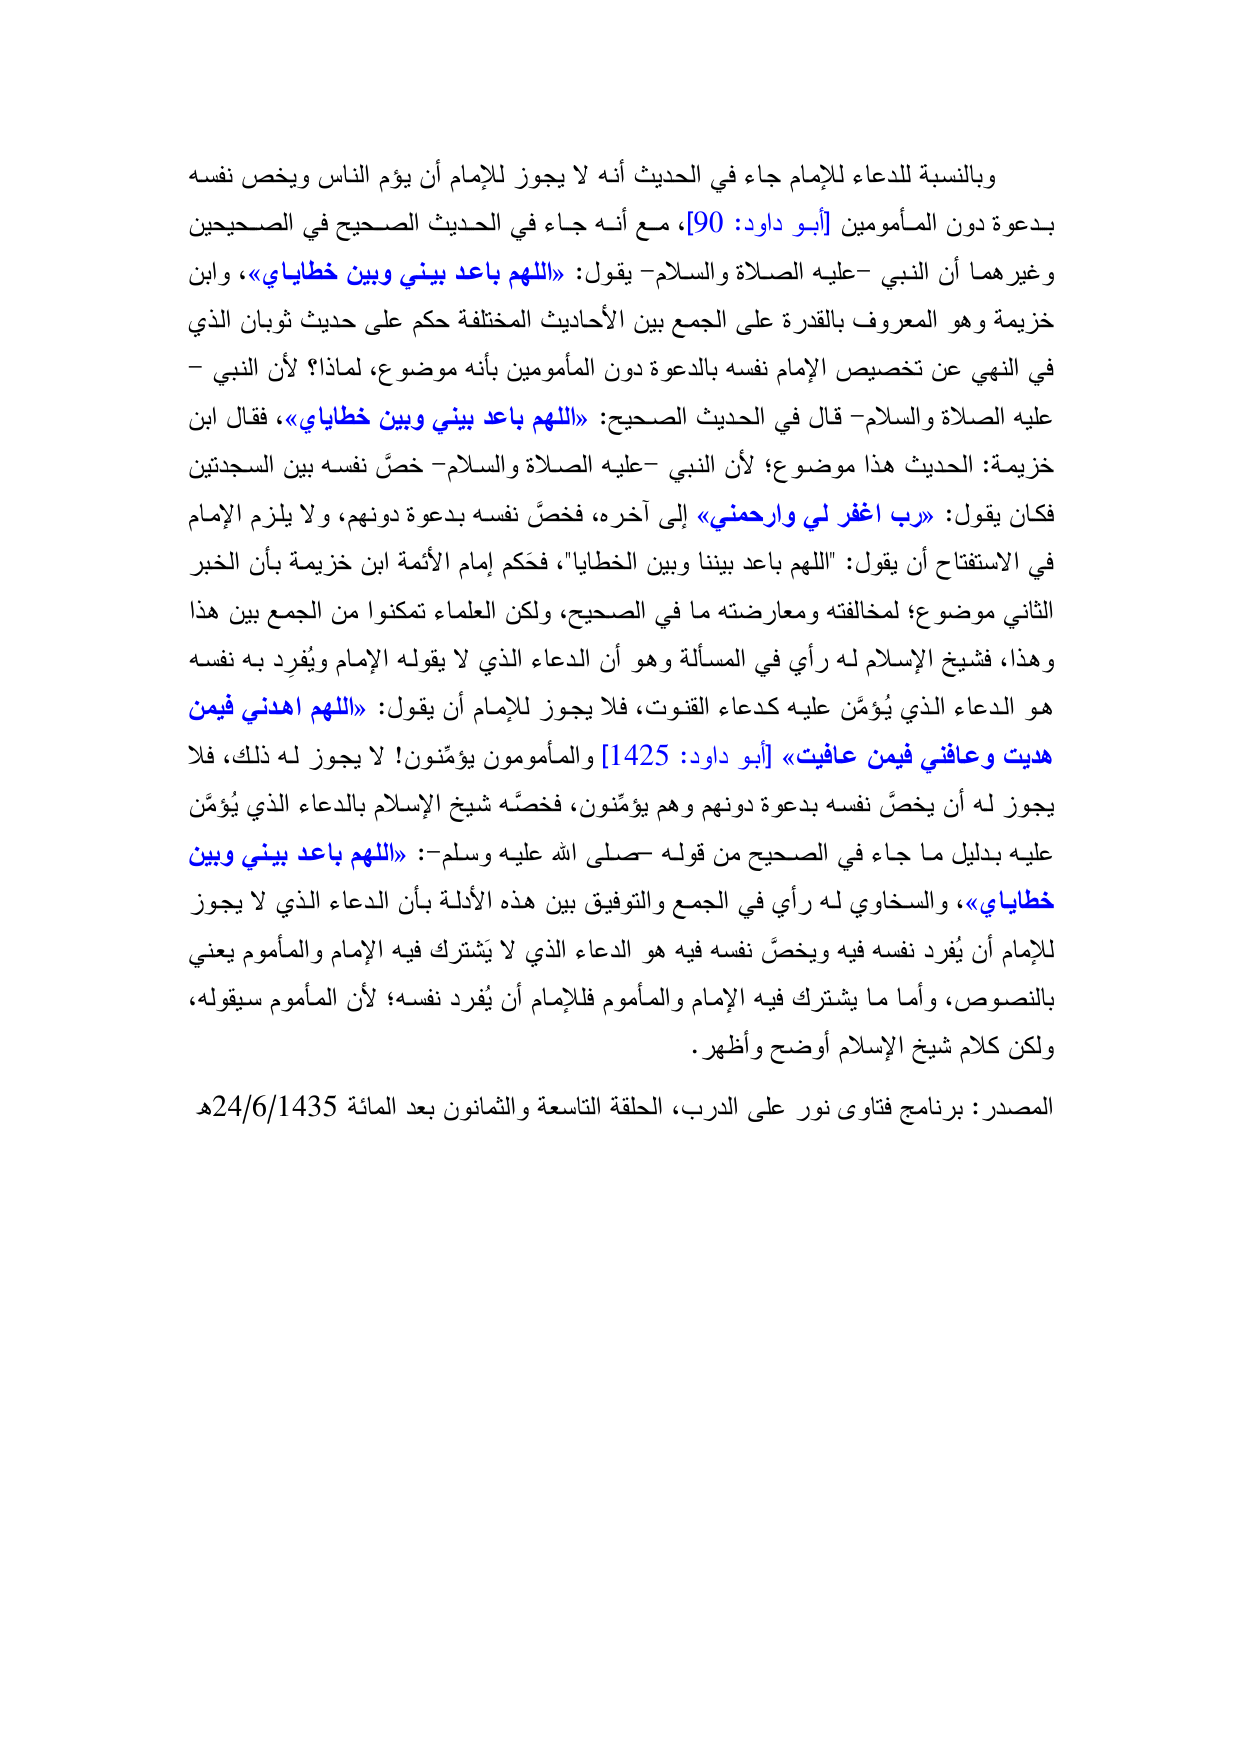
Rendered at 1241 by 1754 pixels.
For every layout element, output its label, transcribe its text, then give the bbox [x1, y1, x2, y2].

text وبالنسبة للدعاء للإمام جاء في الحديث أنه لا يجوز للإمام أن يؤم الناس ويخص نفسه بدعوة دون المأمومين [أبو داود: 90]، مع أنه جاء في الحديث الصحيح في الصحيحين وغيرهما أن النبي -عليه الصلاة والسلام- يقول: «اللهم باعد بيني وبين خطاياي»، وابن خزيمة وهو المعروف بالقدرة على الجمع بين الأحاديث المختلفة حكم على حديث ثوبان الذي في النهي عن تخصيص الإمام نفسه بالدعوة دون المأمومين بأنه موضوع، لماذا؟ لأن النبي -عليه الصلاة والسلام- قال في الحديث الصحيح: «اللهم باعد بيني وبين خطاياي»، فقال ابن خزيمة: الحديث هذا موضوع؛ لأن النبي -عليه الصلاة والسلام- خصَّ نفسه بين السجدتين فكان يقول: «رب اغفر لي وارحمني» إلى آخره، فخصَّ نفسه بدعوة دونهم، ولا يلزم الإمام في الاستفتاح أن يقول: "اللهم باعد بيننا وبين الخطايا"، فحَكم إمام الأئمة ابن خزيمة بأن الخبر الثاني موضوع؛ لمخالفته ومعارضته ما في الصحيح، ولكن العلماء تمكنوا من الجمع بين هذا وهذا، فشيخ الإسلام له رأي في المسألة وهو أن الدعاء الذي لا يقوله الإمام ويُفرِد به نفسه هو الدعاء الذي يُؤمَّن عليه كدعاء القنوت، فلا يجوز للإمام أن يقول: «اللهم اهدني فيمن هديت وعافني فيمن عافيت» [أبو داود: 1425] والمأمومون يؤمِّنون! لا يجوز له ذلك، فلا يجوز له أن يخصَّ نفسه بدعوة دونهم وهم يؤمِّنون، فخصَّه شيخ الإسلام بالدعاء الذي يُؤمَّن عليه بدليل ما جاء في الصحيح من قوله –صلى الله عليه وسلم-: «اللهم باعد بيني وبين خطاياي»، والسخاوي له رأي في الجمع والتوفيق بين هذه الأدلة بأن الدعاء الذي لا يجوز للإمام أن يُفرد نفسه فيه ويخصَّ نفسه فيه هو الدعاء الذي لا يَشترك فيه الإمام والمأموم يعني بالنصوص، وأما ما يشترك فيه الإمام والمأموم فللإمام أن يُفرد نفسه؛ لأن المأموم سيقوله، ولكن كلام شيخ الإسلام أوضح وأظهر. [187, 150, 1053, 1070]
text المصدر: برنامج فتاوى نور على الدرب، الحلقة التاسعة والثمانون بعد المائة 24/6/1435ه [187, 1082, 1053, 1131]
